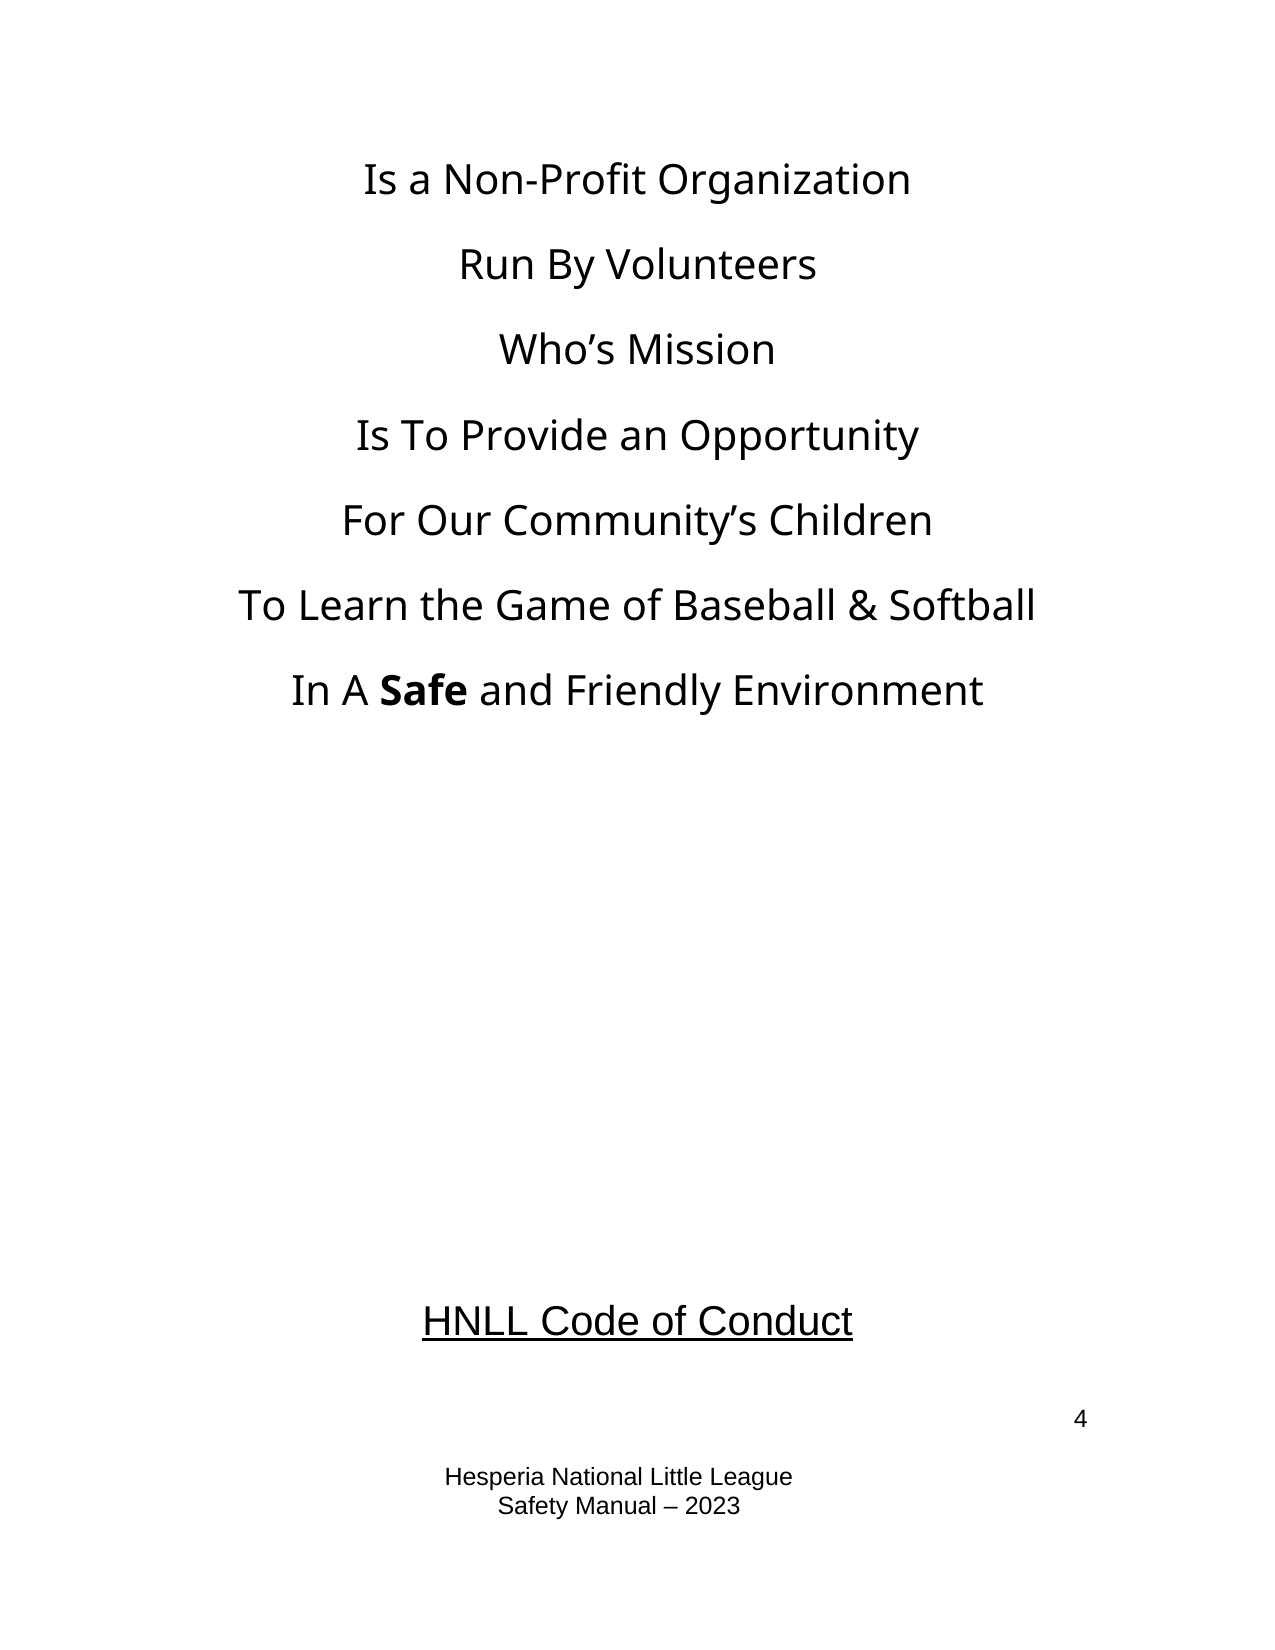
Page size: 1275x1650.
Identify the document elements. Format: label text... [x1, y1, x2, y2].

subtitle HNLL Code of Conduct [187, 1297, 1087, 1345]
text In A Safe and Friendly Environment [187, 661, 1087, 717]
text Is To Provide an Opportunity [187, 405, 1087, 462]
text Who’s Mission [187, 320, 1087, 377]
text Run By Volunteers [187, 235, 1087, 292]
text For Our Community’s Children [187, 490, 1087, 547]
text To Learn the Game of Baseball & Softball [187, 576, 1087, 632]
text Is a Non-Profit Organization [187, 150, 1087, 207]
